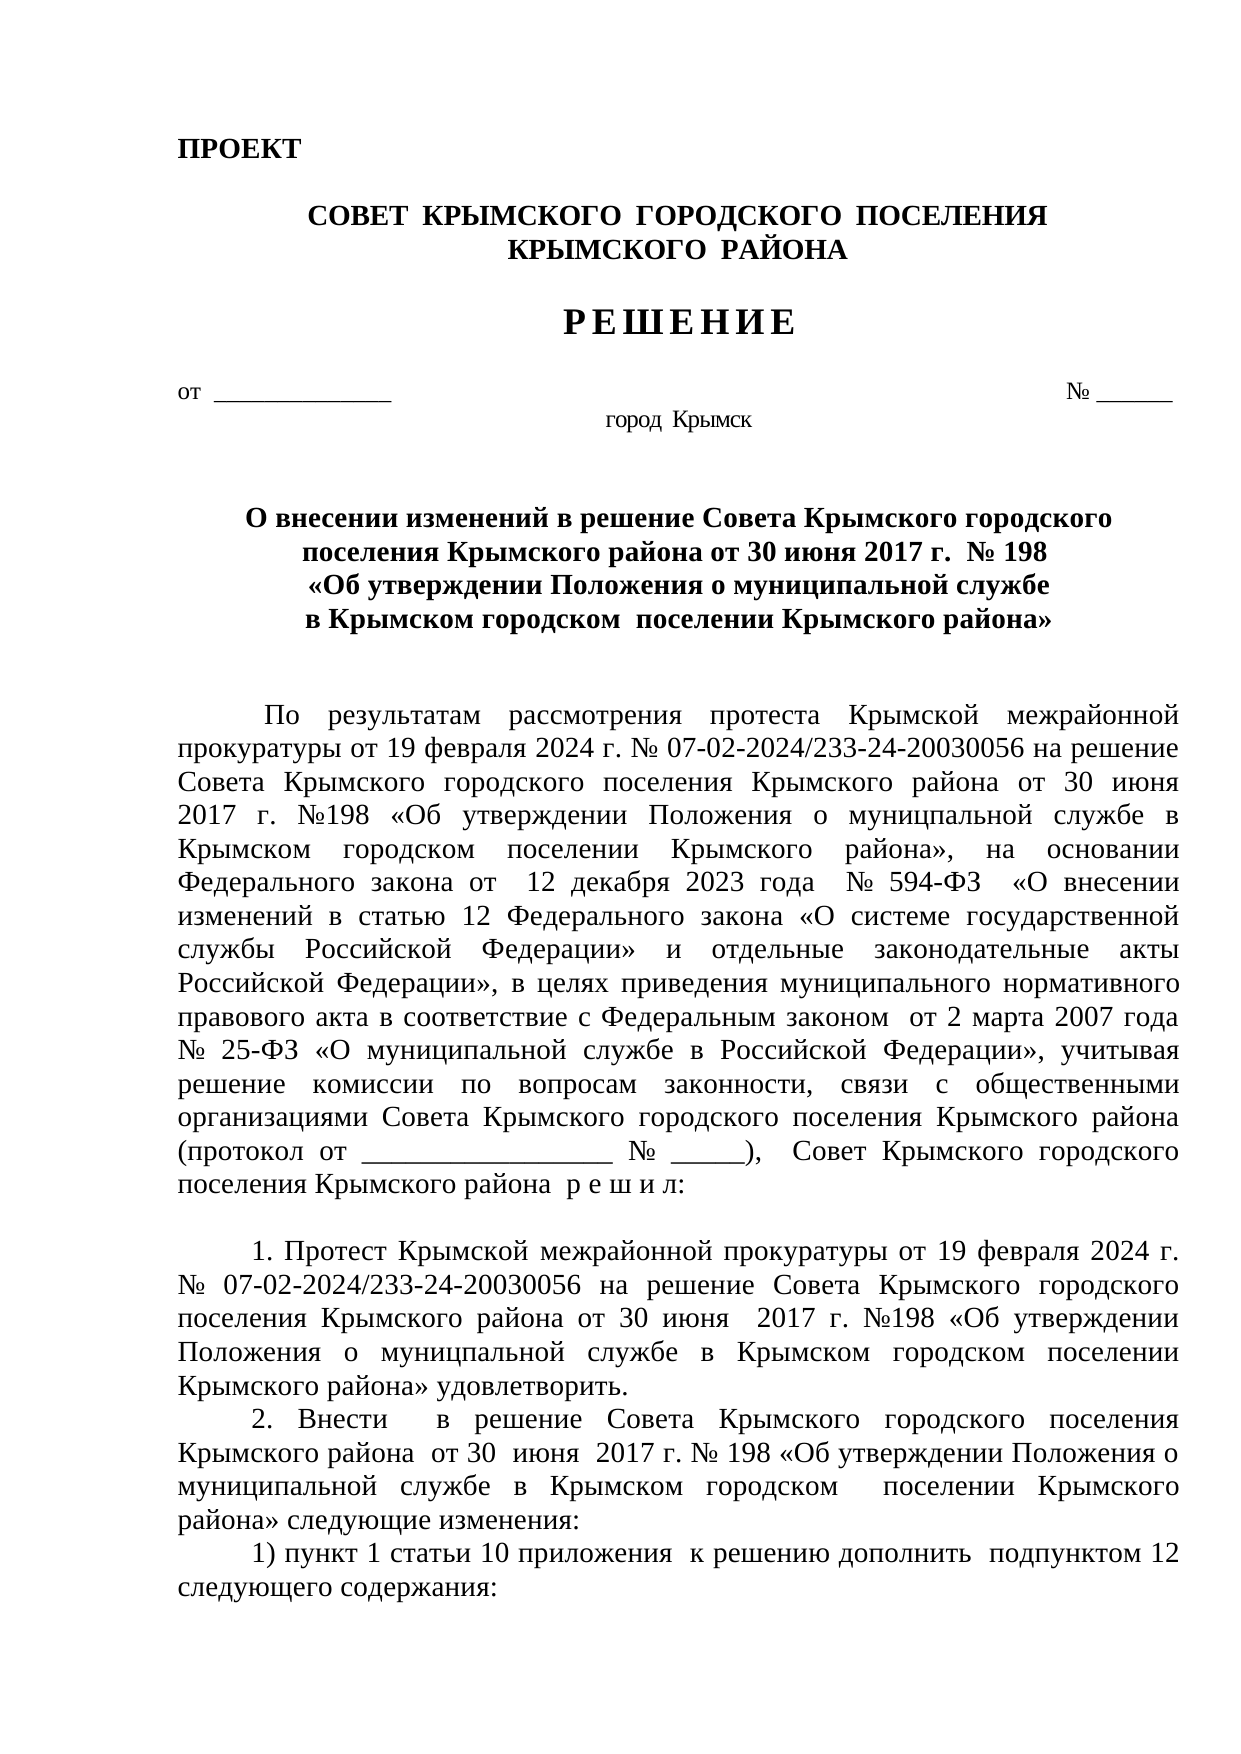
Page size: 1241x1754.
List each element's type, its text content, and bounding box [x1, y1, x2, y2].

text от ______________ № ______ [177, 376, 1181, 404]
text О внесении изменений в решение Совета Крымского городского поселения Крымского района от 30 июня 2017 г. № 198 «Об утверждении Положения о муниципальной службе [177, 500, 1181, 601]
text СОВЕТ КРЫМСКОГО ГОРОДСКОГО ПОСЕЛЕНИЯ [177, 198, 1178, 232]
text ПРОЕКТ [177, 131, 1181, 165]
text город Крымск [177, 404, 1181, 433]
text в Крымском городском поселении Крымского района» [177, 601, 1181, 634]
text 1. Протест Крымской межрайонной прокуратуры от 19 февраля 2024 г. № 07-02-2024/233-24-20030056 на решение Совета Крымского городского поселения Крымского района от 30 июня 2017 г. №198 «Об утверждении Положения о муницпальной службе в Крымском городском поселении Крымского района» удовлетворить. [177, 1233, 1181, 1401]
text 2. Внести в решение Совета Крымского городского поселения Крымского района от 30 июня 2017 г. № 198 «Об утверждении Положения о муниципальной службе в Крымском городском поселении Крымского района» следующие изменения: [177, 1401, 1181, 1535]
text КРЫМСКОГО РАЙОНА [177, 232, 1178, 266]
text РЕШЕНИЕ [177, 299, 1181, 342]
text По результатам рассмотрения протеста Крымской межрайонной прокуратуры от 19 февраля 2024 г. № 07-02-2024/233-24-20030056 на решение Совета Крымского городского поселения Крымского района от 30 июня 2017 г. №198 «Об утверждении Положения о муницпальной службе в Крымском городском поселении Крымского района», на основании Федерального закона от 12 декабря 2023 года № 594-ФЗ «О внесении изменений в статью 12 Федерального закона «О системе государственной службы Российской Федерации» и отдельные законодательные акты Российской Федерации», в целях приведения муниципального нормативного правового акта в соответствие с Федеральным законом от 2 марта 2007 года № 25-ФЗ «О муниципальной службе в Российской Федерации», учитывая решение комиссии по вопросам законности, связи с общественными организациями Совета Крымского городского поселения Крымского района (протокол от _________________ № _____), Совет Крымского городского поселения Крымского района р е ш и л: [177, 697, 1181, 1200]
text 1) пункт 1 статьи 10 приложения к решению дополнить подпунктом 12 следующего содержания: [177, 1535, 1181, 1602]
